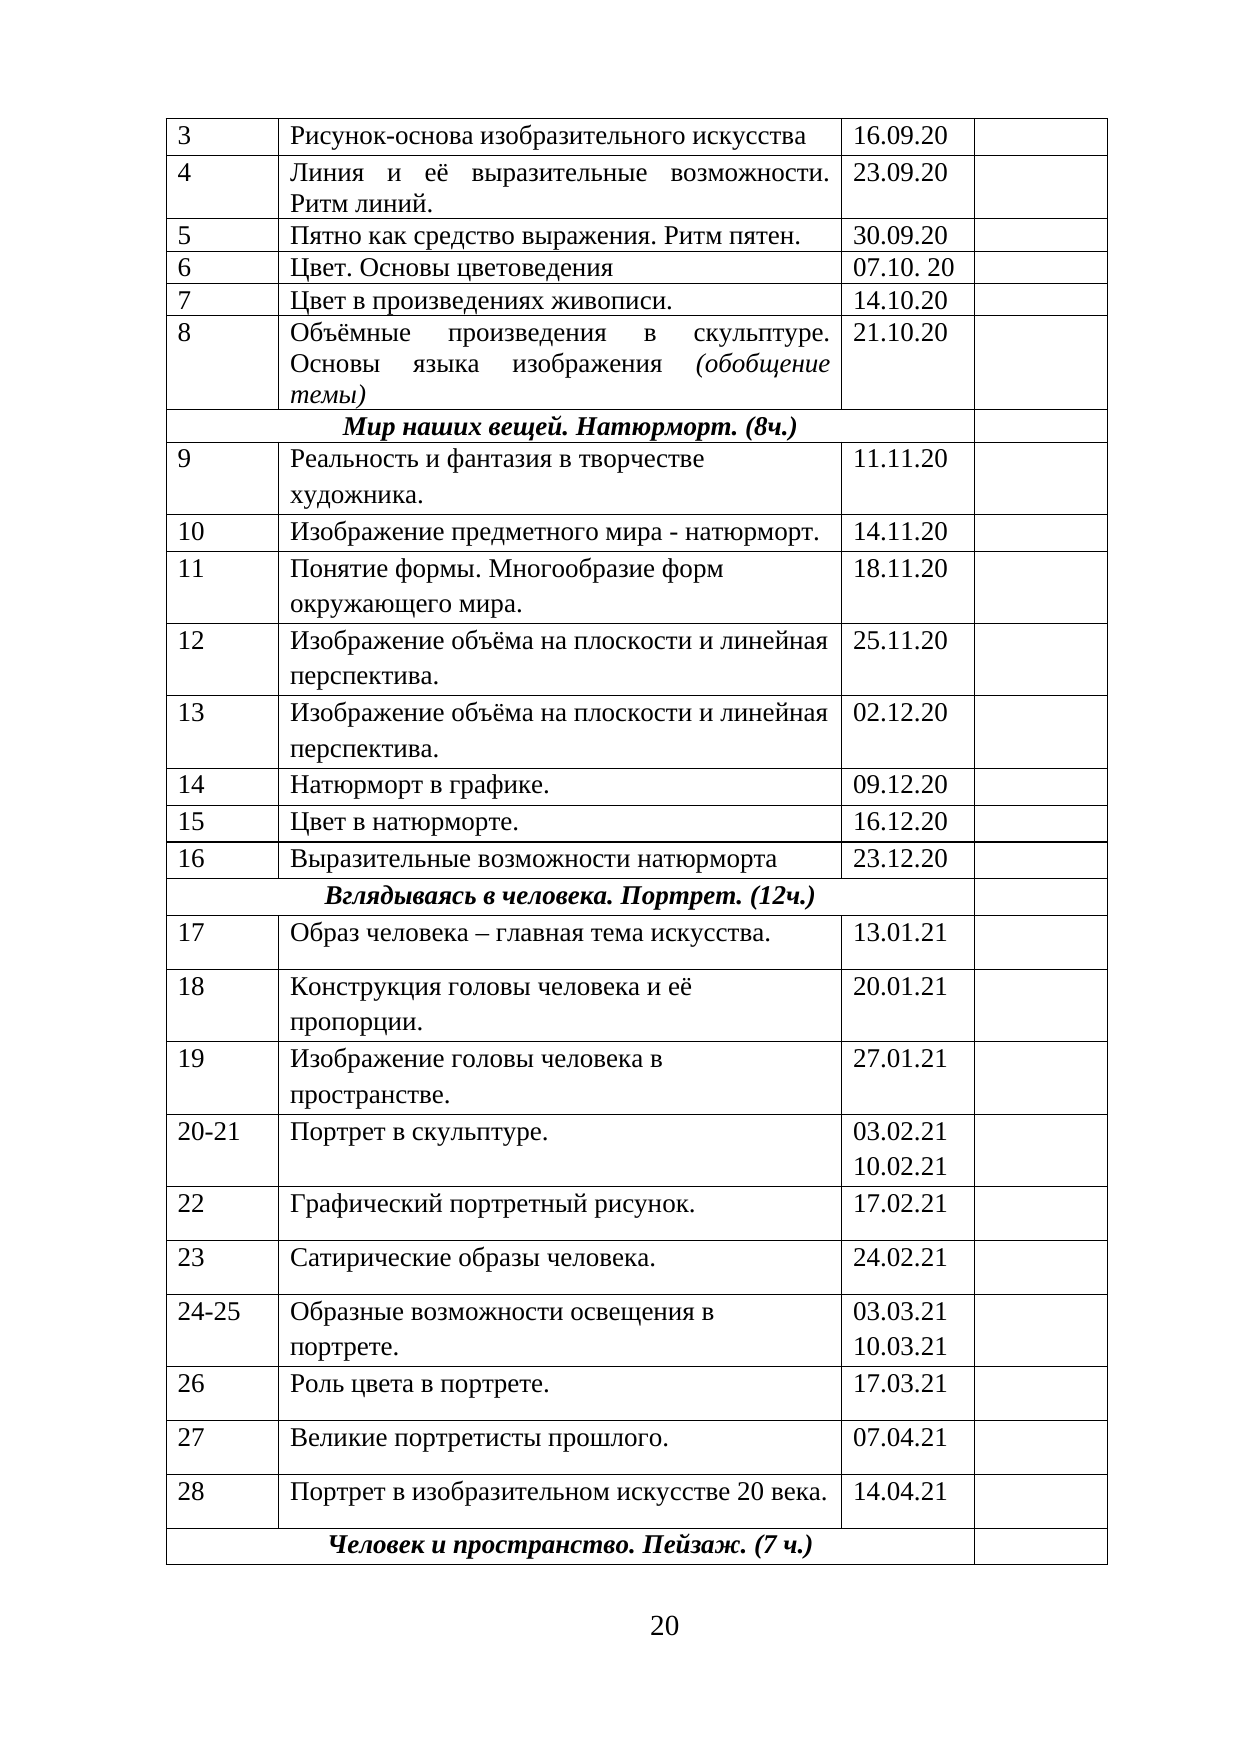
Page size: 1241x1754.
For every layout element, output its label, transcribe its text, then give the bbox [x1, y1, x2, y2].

table_cell 21.10.20 [842, 316, 974, 409]
table_cell 9 [167, 443, 278, 514]
table_cell [975, 119, 1107, 155]
table_cell Изображение объёма на плоскости и линейная перспектива. [279, 624, 841, 695]
table_cell 16.12.20 [842, 806, 974, 841]
table_cell [975, 1295, 1107, 1366]
table_cell [975, 916, 1107, 969]
table_cell [975, 696, 1107, 768]
table_cell Цвет в натюрморте. [279, 806, 841, 841]
table_cell 03.02.21 10.02.21 [842, 1115, 974, 1186]
table_cell [975, 552, 1107, 623]
table_cell Пятно как средство выражения. Ритм пятен. [279, 219, 841, 251]
table_cell 7 [167, 284, 278, 315]
table_cell 20.01.21 [842, 970, 974, 1041]
table_cell [975, 316, 1107, 409]
table_cell [975, 879, 1107, 915]
table_cell 10 [167, 515, 278, 551]
table_cell Выразительные возможности натюрморта [279, 843, 841, 878]
table_cell 22 [167, 1187, 278, 1240]
table_cell 18.11.20 [842, 552, 974, 623]
table_cell 23.09.20 [842, 156, 974, 218]
table_cell 25.11.20 [842, 624, 974, 695]
table_cell [975, 806, 1107, 841]
table_cell [975, 1475, 1107, 1527]
table_cell 28 [167, 1475, 278, 1527]
table_cell Великие портретисты прошлого. [279, 1421, 841, 1473]
table_cell Графический портретный рисунок. [279, 1187, 841, 1240]
table_cell 14.11.20 [842, 515, 974, 551]
table_cell Роль цвета в портрете. [279, 1367, 841, 1420]
table_cell 02.12.20 [842, 696, 974, 768]
table_cell 23 [167, 1241, 278, 1293]
table_cell [975, 1115, 1107, 1186]
table_cell 6 [167, 252, 278, 283]
table_cell Цвет в произведениях живописи. [279, 284, 841, 315]
table_cell 24.02.21 [842, 1241, 974, 1293]
table_cell Образные возможности освещения в портрете. [279, 1295, 841, 1366]
table_cell [975, 624, 1107, 695]
table_cell Изображение предметного мира - натюрморт. [279, 515, 841, 551]
table_cell 8 [167, 316, 278, 409]
table_cell Линия и её выразительные возможности. Ритм линий. [279, 156, 841, 218]
table_cell 27.01.21 [842, 1042, 974, 1113]
table_cell [975, 970, 1107, 1041]
table_cell Вглядываясь в человека. Портрет. (12ч.) [167, 879, 974, 915]
table_cell 12 [167, 624, 278, 695]
table_cell 5 [167, 219, 278, 251]
table_cell Рисунок-основа изобразительного искусства [279, 119, 841, 155]
table_cell 07.10. 20 [842, 252, 974, 283]
table_cell Сатирические образы человека. [279, 1241, 841, 1293]
table_cell Конструкция головы человека и её пропорции. [279, 970, 841, 1041]
table_cell 23.12.20 [842, 843, 974, 878]
table_cell Изображение объёма на плоскости и линейная перспектива. [279, 696, 841, 768]
table_cell [975, 1421, 1107, 1473]
table_cell [975, 1529, 1107, 1564]
table_cell [975, 219, 1107, 251]
table_cell [975, 443, 1107, 514]
table_cell 09.12.20 [842, 769, 974, 804]
table_cell 03.03.21 10.03.21 [842, 1295, 974, 1366]
table_cell 14.10.20 [842, 284, 974, 315]
table_cell 24-25 [167, 1295, 278, 1366]
table_cell [975, 410, 1107, 442]
table_cell 26 [167, 1367, 278, 1420]
table_cell 18 [167, 970, 278, 1041]
table_cell [975, 515, 1107, 551]
table_cell 4 [167, 156, 278, 218]
table_cell Мир наших вещей. Натюрморт. (8ч.) [167, 410, 974, 442]
table_cell [975, 252, 1107, 283]
table_cell 14.04.21 [842, 1475, 974, 1527]
table_cell 30.09.20 [842, 219, 974, 251]
table_cell Цвет. Основы цветоведения [279, 252, 841, 283]
table_cell Портрет в изобразительном искусстве 20 века. [279, 1475, 841, 1527]
table_cell Натюрморт в графике. [279, 769, 841, 804]
table_cell 17.02.21 [842, 1187, 974, 1240]
table_cell 17 [167, 916, 278, 969]
table_cell 14 [167, 769, 278, 804]
table_cell 11 [167, 552, 278, 623]
table_cell 20-21 [167, 1115, 278, 1186]
table_cell Образ человека – главная тема искусства. [279, 916, 841, 969]
table_cell [975, 1042, 1107, 1113]
table_cell [975, 769, 1107, 804]
table_cell Изображение головы человека в пространстве. [279, 1042, 841, 1113]
table_cell 19 [167, 1042, 278, 1113]
table_cell Реальность и фантазия в творчестве художника. [279, 443, 841, 514]
table_cell [975, 1187, 1107, 1240]
table_cell [975, 1367, 1107, 1420]
table_cell 11.11.20 [842, 443, 974, 514]
table_cell [975, 1241, 1107, 1293]
table_cell 15 [167, 806, 278, 841]
table_cell Объёмные произведения в скульптуре. Основы языка изображения (обобщение темы) [279, 316, 841, 409]
table_cell [975, 843, 1107, 878]
table_cell 16.09.20 [842, 119, 974, 155]
table_cell [975, 284, 1107, 315]
table_cell 13 [167, 696, 278, 768]
table_cell Портрет в скульптуре. [279, 1115, 841, 1186]
table_cell 17.03.21 [842, 1367, 974, 1420]
table_cell 27 [167, 1421, 278, 1473]
table_cell [975, 156, 1107, 218]
table_cell 3 [167, 119, 278, 155]
table_cell Понятие формы. Многообразие форм окружающего мира. [279, 552, 841, 623]
table_cell 07.04.21 [842, 1421, 974, 1473]
table_cell Человек и пространство. Пейзаж. (7 ч.) [167, 1529, 974, 1564]
table_cell 16 [167, 843, 278, 878]
table_cell 13.01.21 [842, 916, 974, 969]
